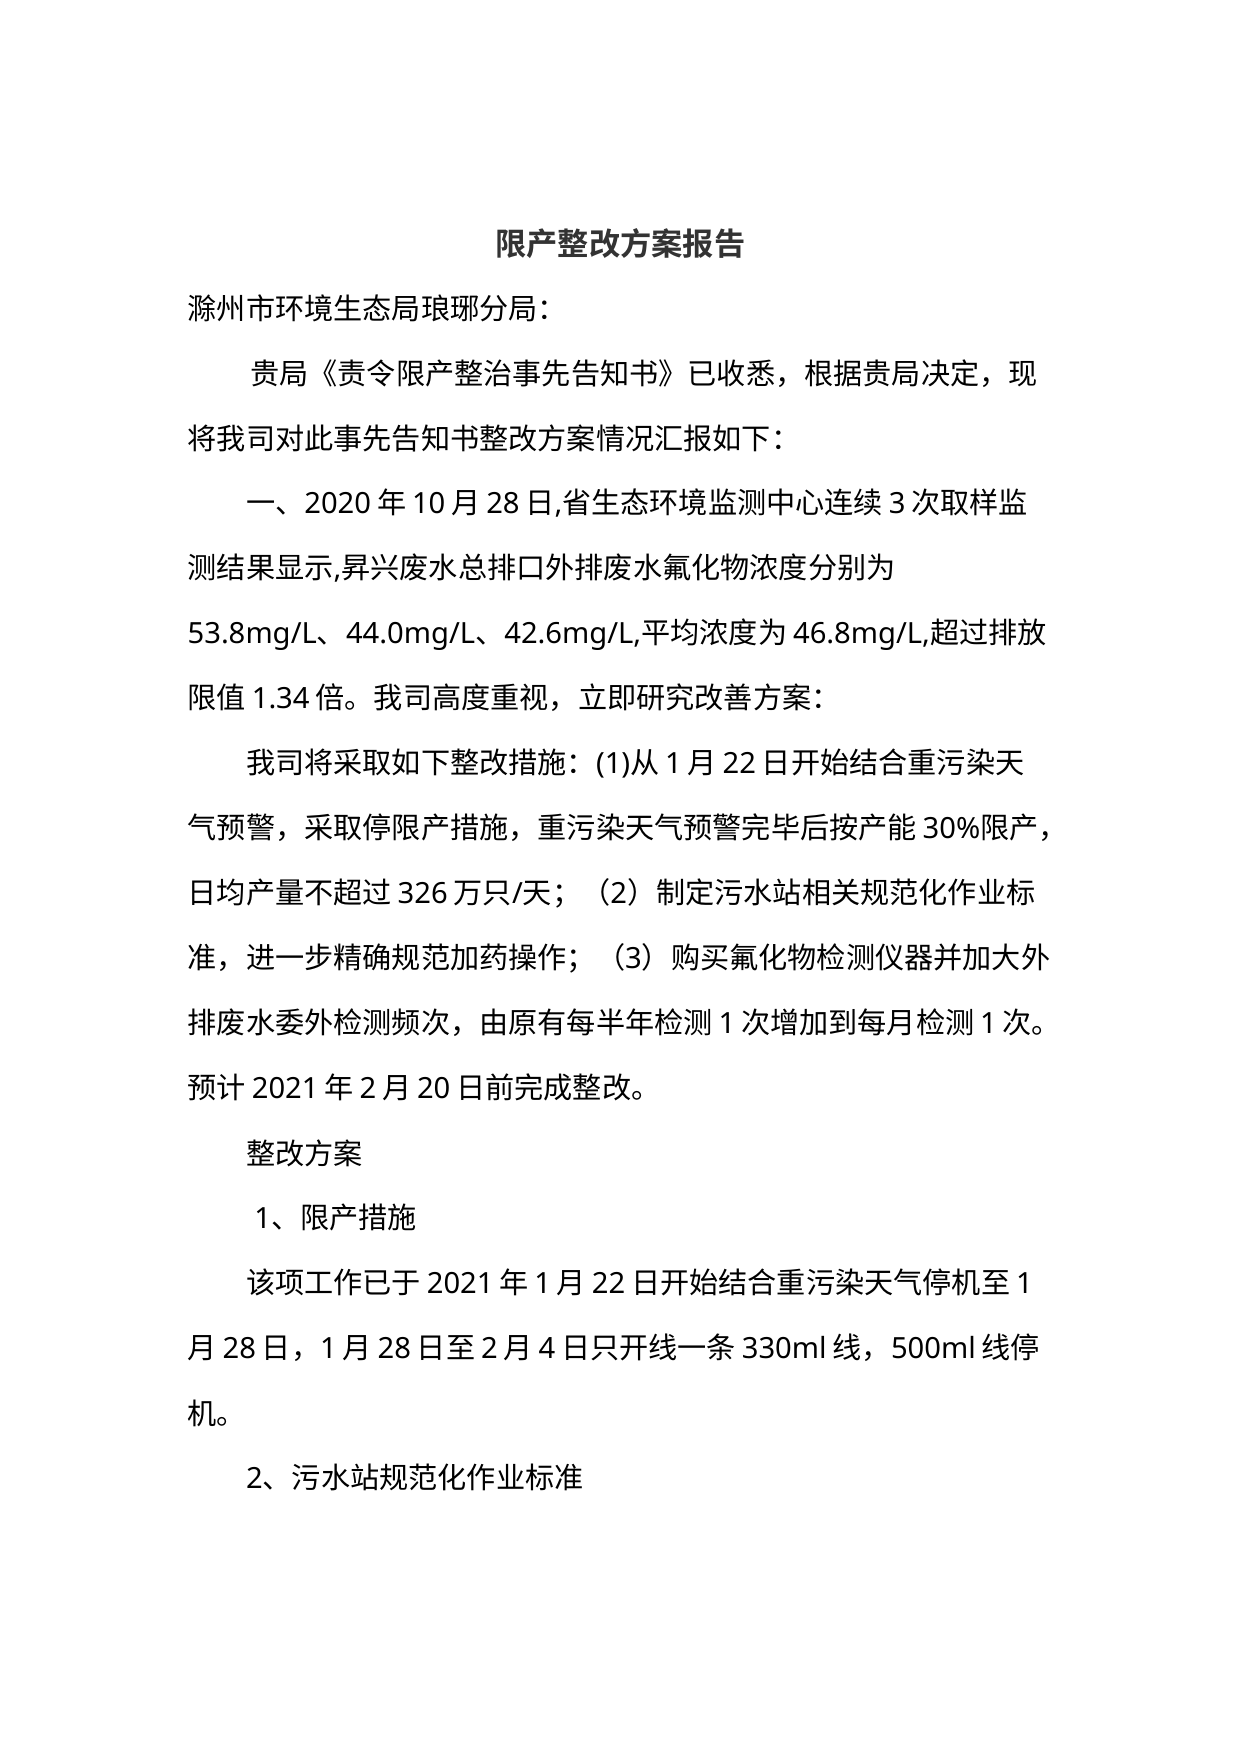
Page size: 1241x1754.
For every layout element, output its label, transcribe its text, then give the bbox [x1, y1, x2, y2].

text 贵局《责令限产整治事先告知书》已收悉，根据贵局决定，现将我司对此事先告知书整改方案情况汇报如下： [187, 339, 1053, 469]
text 1、限产措施 [225, 1184, 1053, 1249]
list 一、2020年10月28日,省生态环境监测中心连续3次取样监测结果显示,昇兴废水总排口外排废水氟化物浓度分别为53.8mg/L、44.0mg/L、42.6mg/L,平均浓度为46.8mg/L,超过排放限值1.34倍。我司高度重视，立即研究改善方案： [187, 469, 1053, 729]
text 整改方案 [187, 1119, 1053, 1184]
list 我司将采取如下整改措施：(1)从1月22日开始结合重污染天气预警，采取停限产措施，重污染天气预警完毕后按产能30%限产，日均产量不超过326万只/天；（2）制定污水站相关规范化作业标准，进一步精确规范加药操作；（3）购买氟化物检测仪器并加大外排废水委外检测频次，由原有每半年检测1次增加到每月检测1次。预计2021年2月20日前完成整改。 [187, 729, 1053, 1119]
subtitle 限产整改方案报告 [187, 209, 1053, 274]
text 该项工作已于2021年1月22日开始结合重污染天气停机至1月28日，1月28日至2月4日只开线一条330ml线，500ml线停机。 [187, 1249, 1053, 1444]
list 污水站规范化作业标准 [187, 1444, 1053, 1509]
text 滁州市环境生态局琅琊分局： [187, 274, 1053, 339]
